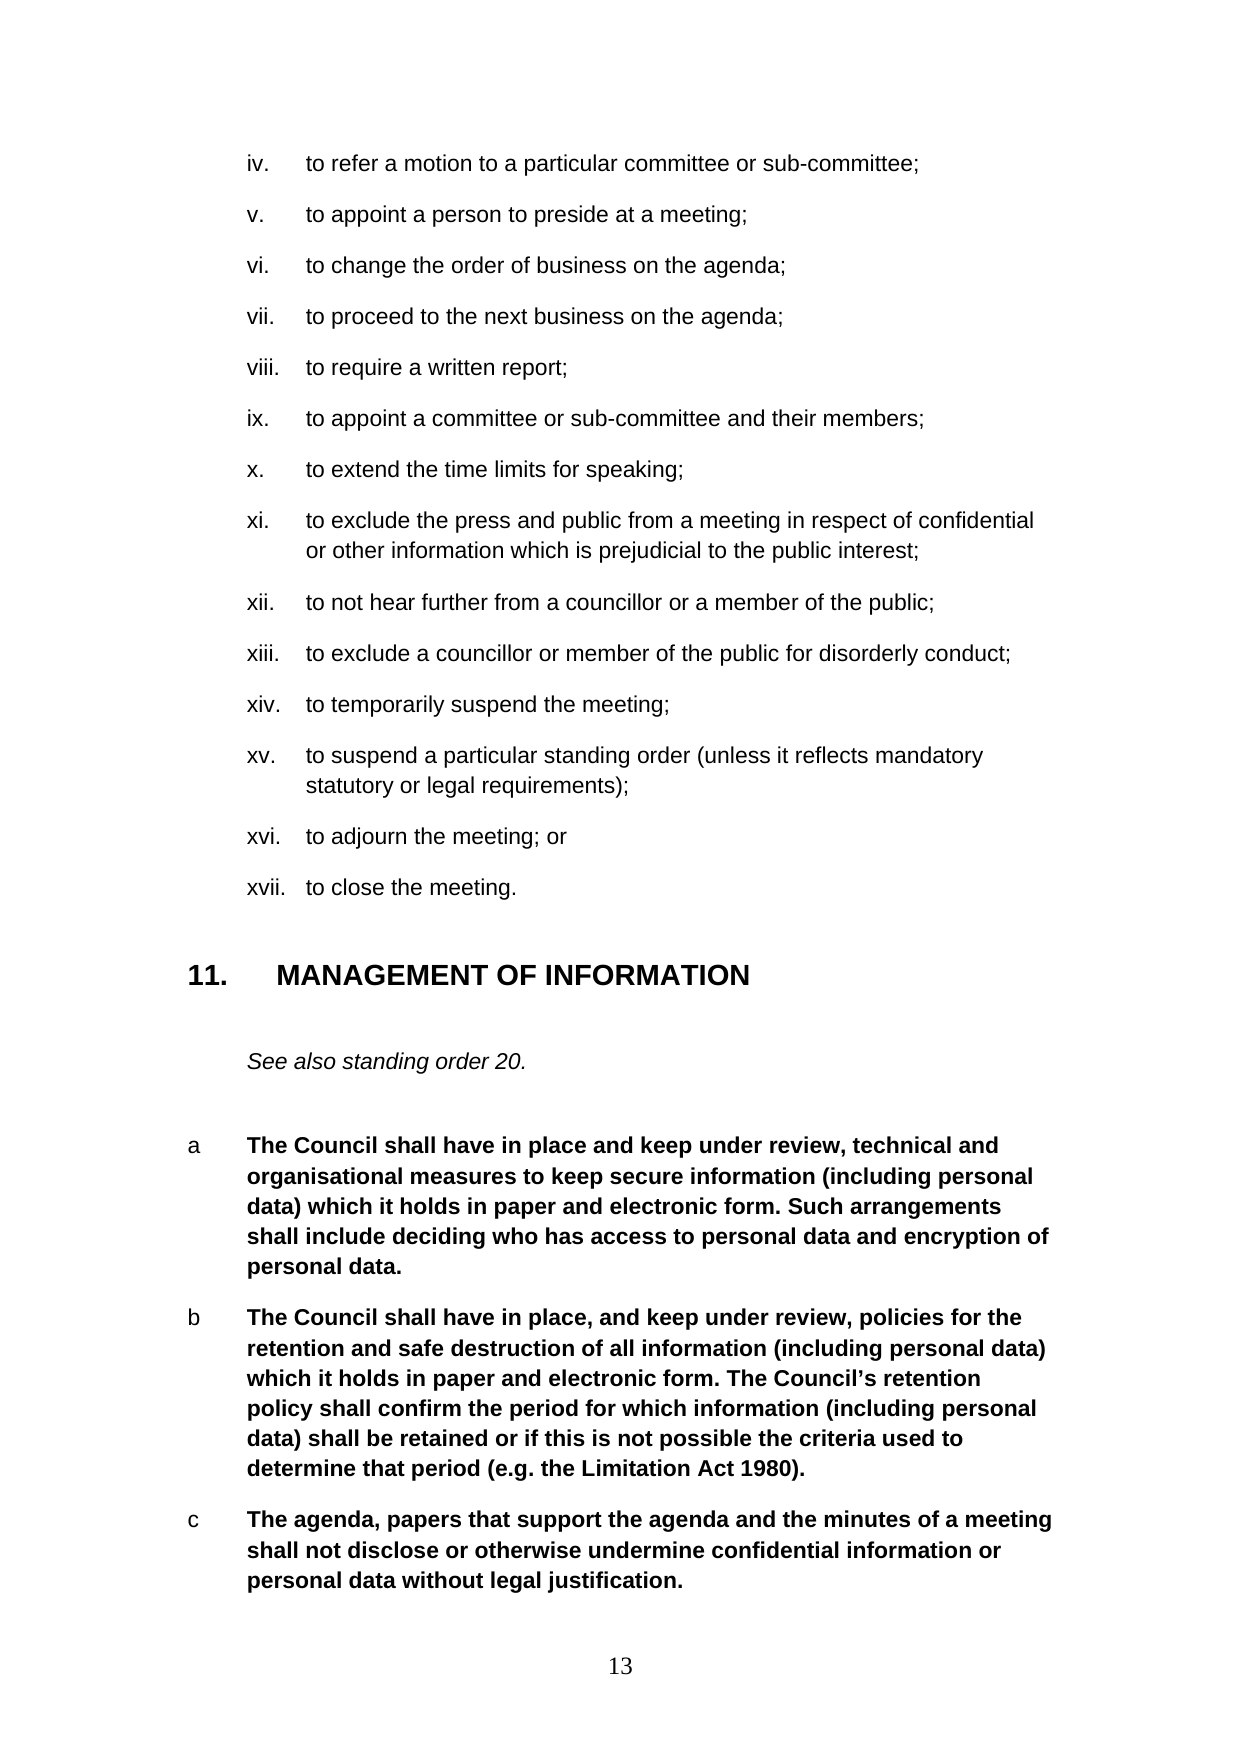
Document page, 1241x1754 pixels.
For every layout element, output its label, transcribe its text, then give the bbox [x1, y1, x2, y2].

text See also standing order 20. [247, 1018, 1053, 1107]
list The Council shall have in place and keep under review, technical and organisational measures to keep secure information (including personal data) which it holds in paper and electronic form. Such arrangements shall include deciding who has access to personal data and encryption of personal data. [187, 1132, 1053, 1280]
list to change the order of business on the agenda; [247, 252, 1053, 278]
list The agenda, papers that support the agenda and the minutes of a meeting shall not disclose or otherwise undermine confidential information or personal data without legal justification. [187, 1506, 1053, 1593]
subtitle MANAGEMENT OF INFORMATION [187, 958, 1053, 992]
list to suspend a particular standing order (unless it reflects mandatory statutory or legal requirements); [247, 742, 1053, 798]
list to appoint a person to preside at a meeting; [247, 201, 1053, 227]
list The Council shall have in place, and keep under review, policies for the retention and safe destruction of all information (including personal data) which it holds in paper and electronic form. The Council’s retention policy shall confirm the period for which information (including personal data) shall be retained or if this is not possible the criteria used to determine that period (e.g. the Limitation Act 1980). [187, 1304, 1053, 1482]
list to exclude a councillor or member of the public for disorderly conduct; [247, 639, 1053, 666]
list to exclude the press and public from a meeting in respect of confidential or other information which is prejudicial to the public interest; [247, 507, 1053, 564]
list to require a written report; [247, 354, 1053, 381]
list to proceed to the next business on the agenda; [247, 303, 1053, 329]
list to close the meeting. [247, 874, 1053, 933]
list to temporarily suspend the meeting; [247, 691, 1053, 717]
list to not hear further from a councillor or a member of the public; [247, 588, 1053, 615]
list to refer a motion to a particular committee or sub-committee; [247, 150, 1053, 176]
list to appoint a committee or sub-committee and their members; [247, 405, 1053, 432]
list to extend the time limits for speaking; [247, 456, 1053, 483]
list to adjourn the meeting; or [247, 823, 1053, 849]
